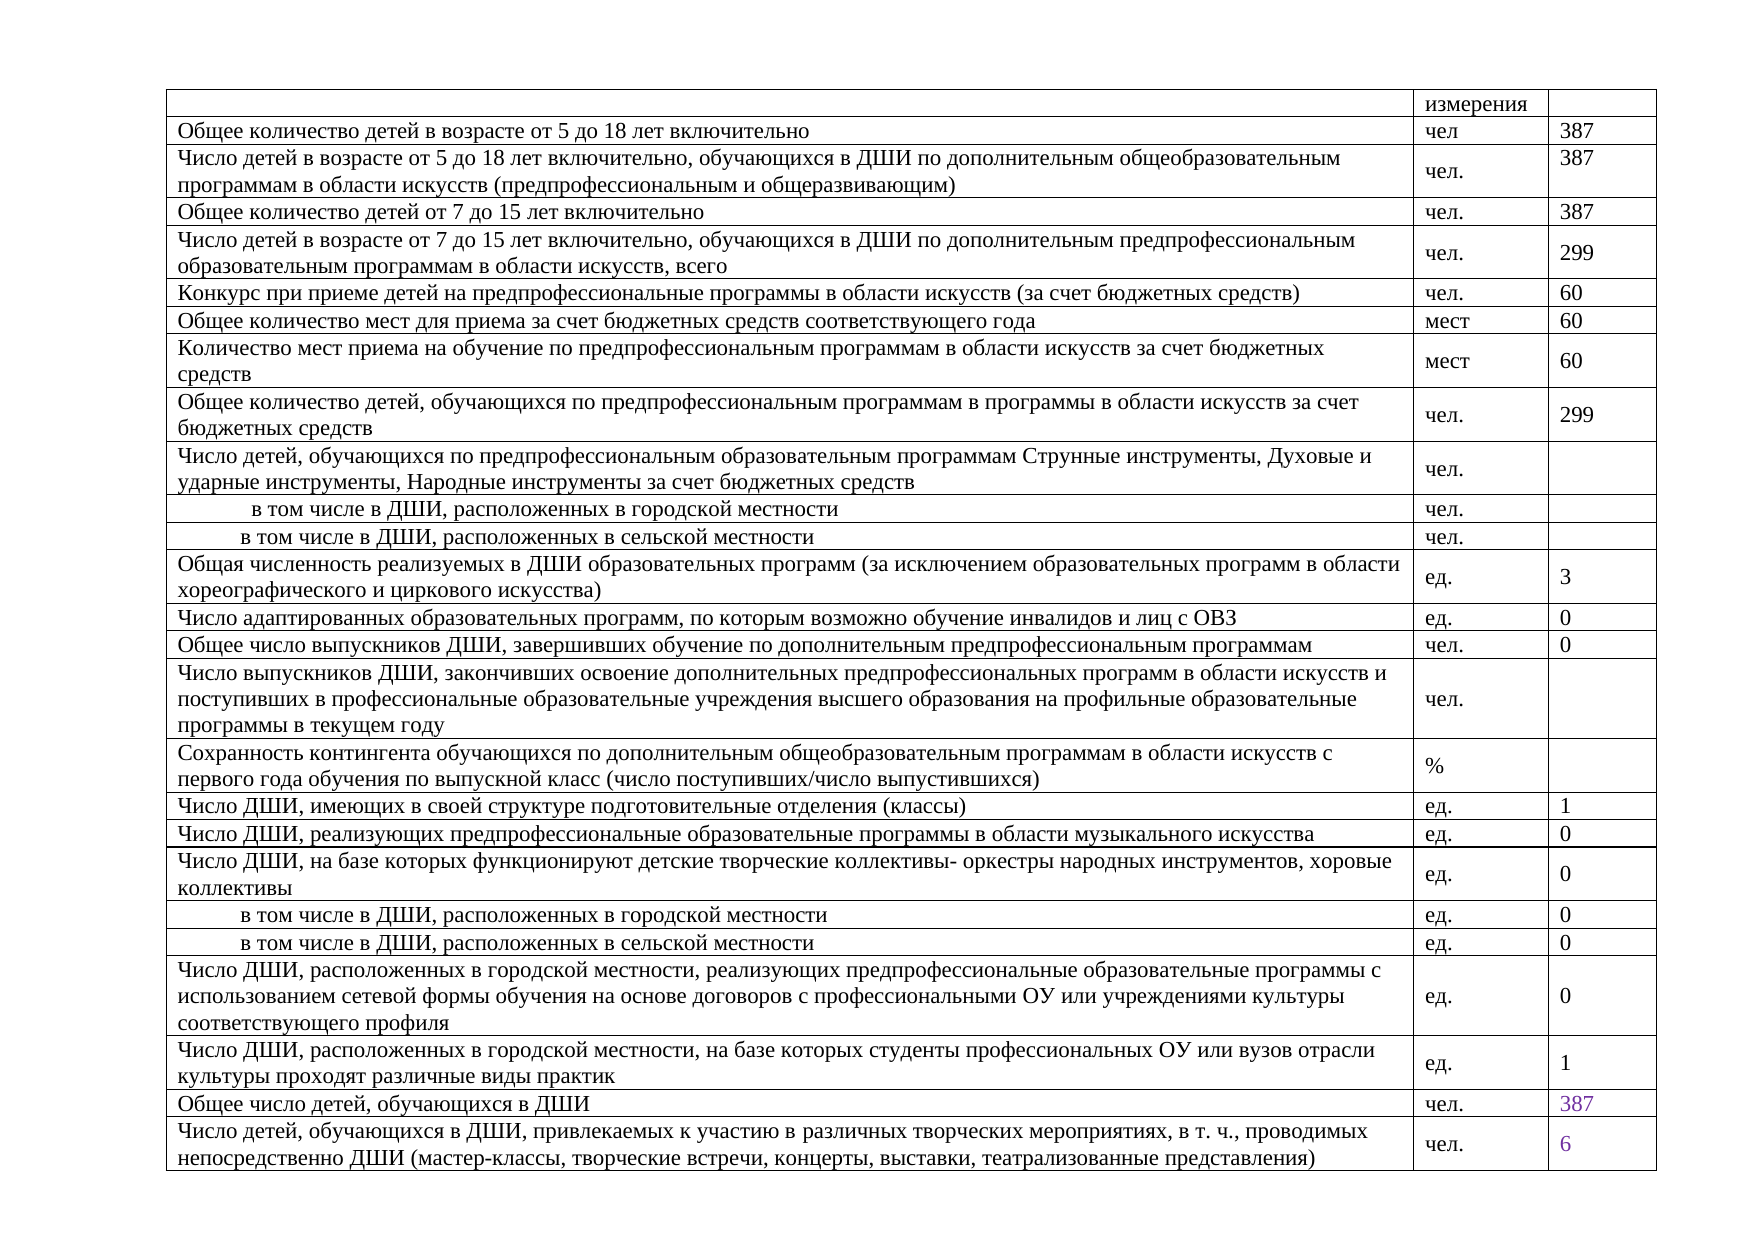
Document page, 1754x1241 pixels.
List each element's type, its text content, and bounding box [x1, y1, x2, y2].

table_cell 0 [1549, 604, 1656, 630]
table_cell ед. [1414, 929, 1548, 955]
table_cell Конкурс при приеме детей на предпрофессиональные программы в области искусств (за счет бюджетных средств) [167, 279, 1413, 306]
table_cell Число детей, обучающихся в ДШИ, привлекаемых к участию в различных творческих мероприятиях, в т. ч., проводимых непосредственно ДШИ (мастер-классы, творческие встречи, концерты, выставки, театрализованные представления) [167, 1117, 1413, 1170]
table_cell 0 [1549, 848, 1656, 900]
table_cell Общая численность реализуемых в ДШИ образовательных программ (за исключением образовательных программ в области хореографического и циркового искусства) [167, 550, 1413, 603]
table_cell 0 [1549, 956, 1656, 1035]
table_cell Число ДШИ, имеющих в своей структуре подготовительные отделения (классы) [167, 793, 1413, 819]
table_cell Сохранность контингента обучающихся по дополнительным общеобразовательным программам в области искусств с первого года обучения по выпускной класс (число поступивших/число выпустившихся) [167, 739, 1413, 792]
table_cell 3 [1549, 550, 1656, 603]
table_cell чел. [1414, 226, 1548, 278]
table_cell чел. [1414, 523, 1548, 549]
table_cell Число адаптированных образовательных программ, по которым возможно обучение инвалидов и лиц с ОВЗ [167, 604, 1413, 630]
table_cell 387 [1549, 1090, 1656, 1116]
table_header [167, 90, 1413, 116]
table_cell 6 [1549, 1117, 1656, 1170]
table_cell ед. [1414, 956, 1548, 1035]
table_cell чел. [1414, 145, 1548, 197]
table_cell [1549, 495, 1656, 522]
table_cell [1549, 739, 1656, 792]
table_cell 387 [1549, 117, 1656, 143]
table_cell мест [1414, 334, 1548, 387]
table_cell Число выпускников ДШИ, закончивших освоение дополнительных предпрофессиональных программ в области искусств и поступивших в профессиональные образовательные учреждения высшего образования на профильные образовательные программы в текущем году [167, 659, 1413, 738]
table_cell 0 [1549, 901, 1656, 927]
table_cell 0 [1549, 929, 1656, 955]
table_cell Число детей в возрасте от 5 до 18 лет включительно, обучающихся в ДШИ по дополнительным общеобразовательным программам в области искусств (предпрофессиональным и общеразвивающим) [167, 145, 1413, 197]
table_header 2019 год [1549, 90, 1656, 116]
table_header Единицы измерения [1414, 90, 1548, 116]
table_cell % [1414, 739, 1548, 792]
table_cell Общее число детей, обучающихся в ДШИ [167, 1090, 1413, 1116]
table_cell [1549, 442, 1656, 494]
table_cell чел. [1414, 1117, 1548, 1170]
table_cell чел. [1414, 631, 1548, 658]
table_cell Общее количество детей, обучающихся по предпрофессиональным программам в программы в области искусств за счет бюджетных средств [167, 388, 1413, 441]
table_cell Общее число выпускников ДШИ, завершивших обучение по дополнительным предпрофессиональным программам [167, 631, 1413, 658]
table_cell ед. [1414, 550, 1548, 603]
table_cell ед. [1414, 604, 1548, 630]
table_cell Число детей в возрасте от 7 до 15 лет включительно, обучающихся в ДШИ по дополнительным предпрофессиональным образовательным программам в области искусств, всего [167, 226, 1413, 278]
table_cell в том числе в ДШИ, расположенных в городской местности [167, 901, 1413, 927]
table_cell чел. [1414, 495, 1548, 522]
table_cell чел. [1414, 442, 1548, 494]
table_cell чел [1414, 117, 1548, 143]
table_cell 387 [1549, 198, 1656, 224]
table_cell [1549, 659, 1656, 738]
table_cell чел. [1414, 198, 1548, 224]
table_cell 60 [1549, 279, 1656, 306]
table_cell в том числе в ДШИ, расположенных в сельской местности [167, 929, 1413, 955]
table_cell ед. [1414, 793, 1548, 819]
table_cell 299 [1549, 226, 1656, 278]
table_cell 1 [1549, 1036, 1656, 1089]
table_cell чел. [1414, 659, 1548, 738]
table_cell в том числе в ДШИ, расположенных в сельской местности [167, 523, 1413, 549]
table_cell чел. [1414, 1090, 1548, 1116]
table_cell 60 [1549, 334, 1656, 387]
table_cell Число ДШИ, расположенных в городской местности, реализующих предпрофессиональные образовательные программы с использованием сетевой формы обучения на основе договоров с профессиональными ОУ или учреждениями культуры соответствующего профиля [167, 956, 1413, 1035]
table_cell Число ДШИ, на базе которых функционируют детские творческие коллективы- оркестры народных инструментов, хоровые коллективы [167, 848, 1413, 900]
table_cell 299 [1549, 388, 1656, 441]
table_cell ед. [1414, 901, 1548, 927]
table_cell мест [1414, 307, 1548, 333]
table_cell чел. [1414, 279, 1548, 306]
table_cell [1549, 523, 1656, 549]
table_cell 0 [1549, 820, 1656, 846]
table_cell Общее количество детей от 7 до 15 лет включительно [167, 198, 1413, 224]
table_cell ед. [1414, 1036, 1548, 1089]
table_cell Количество мест приема на обучение по предпрофессиональным программам в области искусств за счет бюджетных средств [167, 334, 1413, 387]
table_cell чел. [1414, 388, 1548, 441]
table_cell 1 [1549, 793, 1656, 819]
table_cell Число ДШИ, реализующих предпрофессиональные образовательные программы в области музыкального искусства [167, 820, 1413, 846]
table_cell ед. [1414, 820, 1548, 846]
table_cell Число ДШИ, расположенных в городской местности, на базе которых студенты профессиональных ОУ или вузов отрасли культуры проходят различные виды практик [167, 1036, 1413, 1089]
table_cell Общее количество детей в возрасте от 5 до 18 лет включительно [167, 117, 1413, 143]
table_cell Общее количество мест для приема за счет бюджетных средств соответствующего года [167, 307, 1413, 333]
table_cell 387 [1549, 145, 1656, 197]
table_cell Число детей, обучающихся по предпрофессиональным образовательным программам Струнные инструменты, Духовые и ударные инструменты, Народные инструменты за счет бюджетных средств [167, 442, 1413, 494]
table_cell ед. [1414, 848, 1548, 900]
table_cell 0 [1549, 631, 1656, 658]
table_cell 60 [1549, 307, 1656, 333]
table_cell в том числе в ДШИ, расположенных в городской местности [167, 495, 1413, 522]
